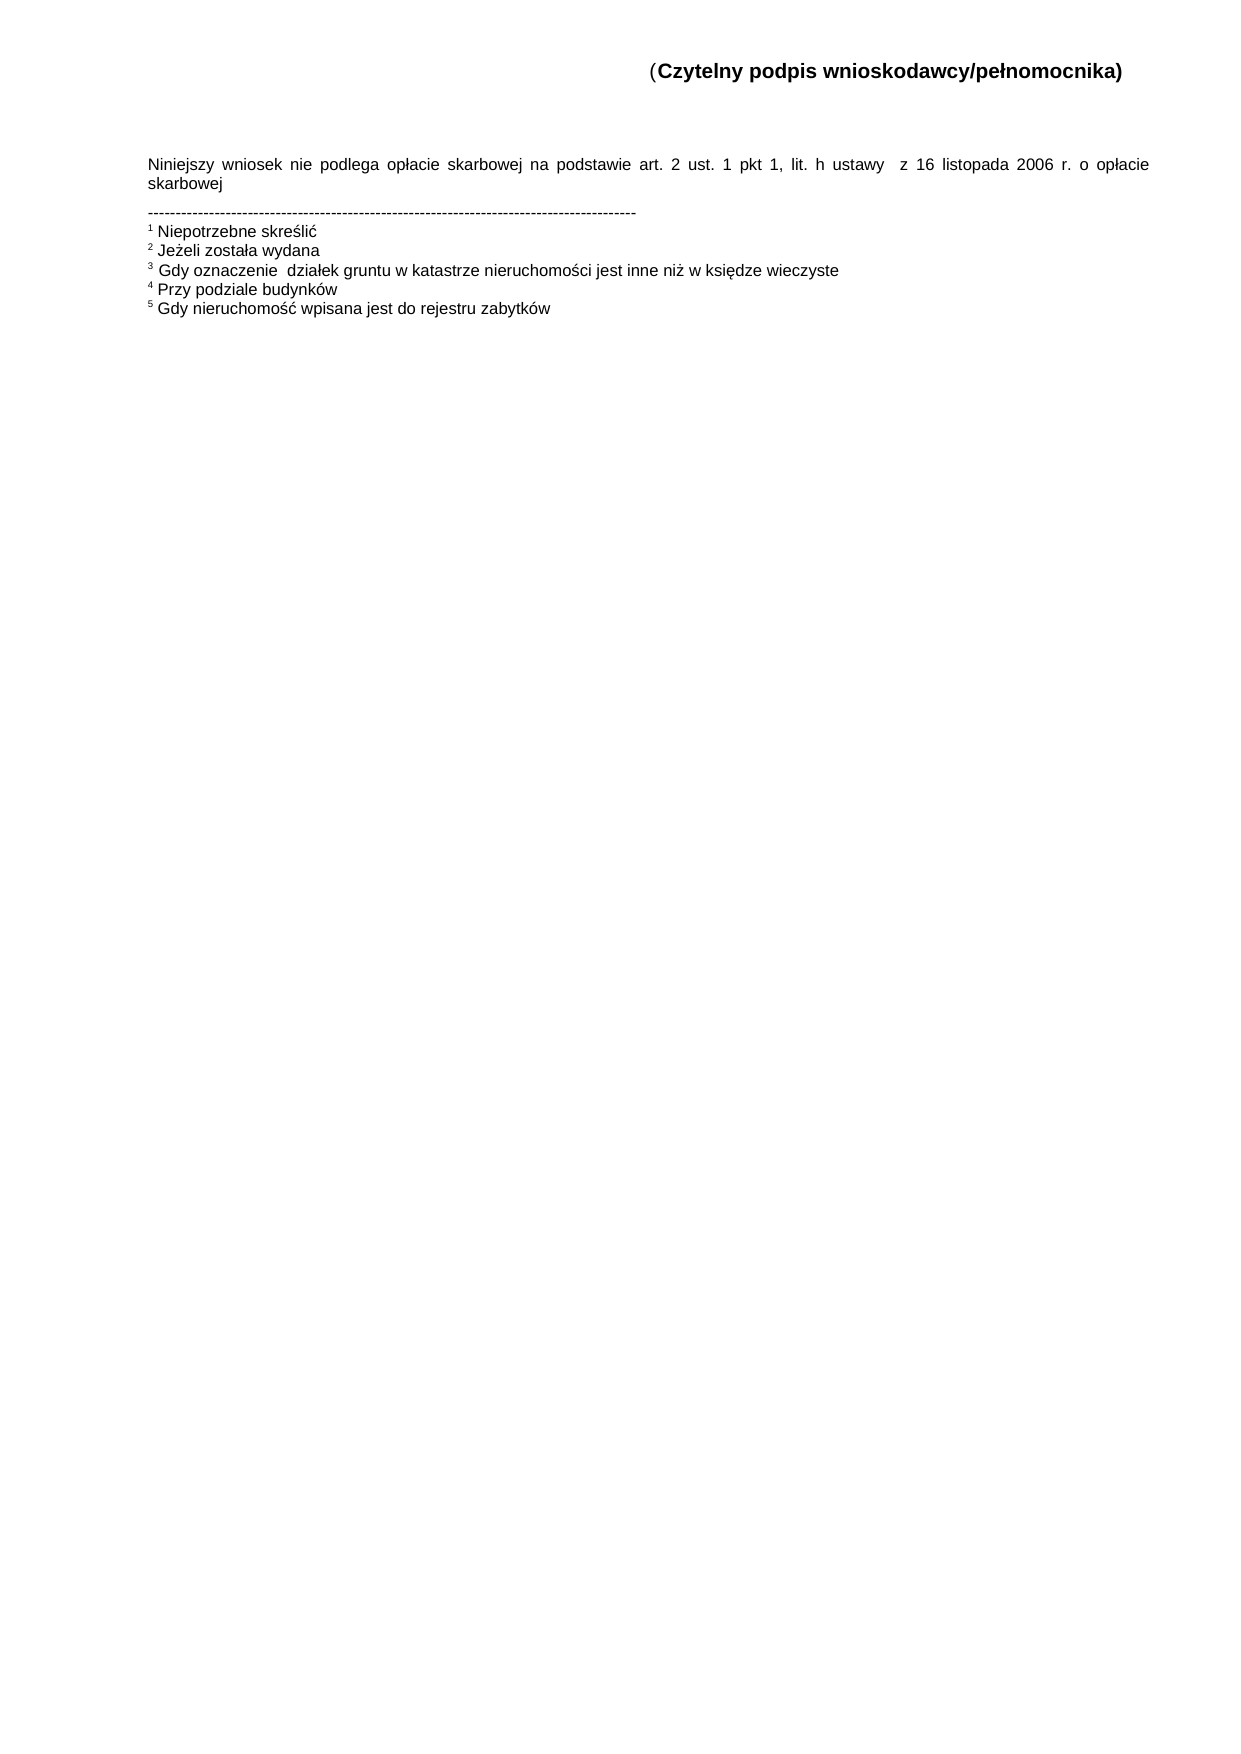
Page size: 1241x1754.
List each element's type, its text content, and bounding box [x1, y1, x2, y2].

text 1 Niepotrzebne skreślić [148, 222, 1152, 241]
text 5 Gdy nieruchomość wpisana jest do rejestru zabytków [148, 299, 1152, 318]
text 3 Gdy oznaczenie działek gruntu w katastrze nieruchomości jest inne niż w księdze wieczyste [148, 260, 1152, 279]
text 2 Jeżeli została wydana [148, 241, 1152, 260]
text 4 Przy podziale budynków [148, 279, 1152, 299]
text Niniejszy wniosek nie podlega opłacie skarbowej na podstawie art. 2 ust. 1 pkt 1, lit. h ustawy z 16 listopada 2006 r. o opłacie skarbowej [148, 155, 1152, 193]
text ---------------------------------------------------------------------------------------- [148, 203, 1152, 222]
text (Czytelny podpis wnioskodawcy/pełnomocnika) [148, 59, 1152, 83]
